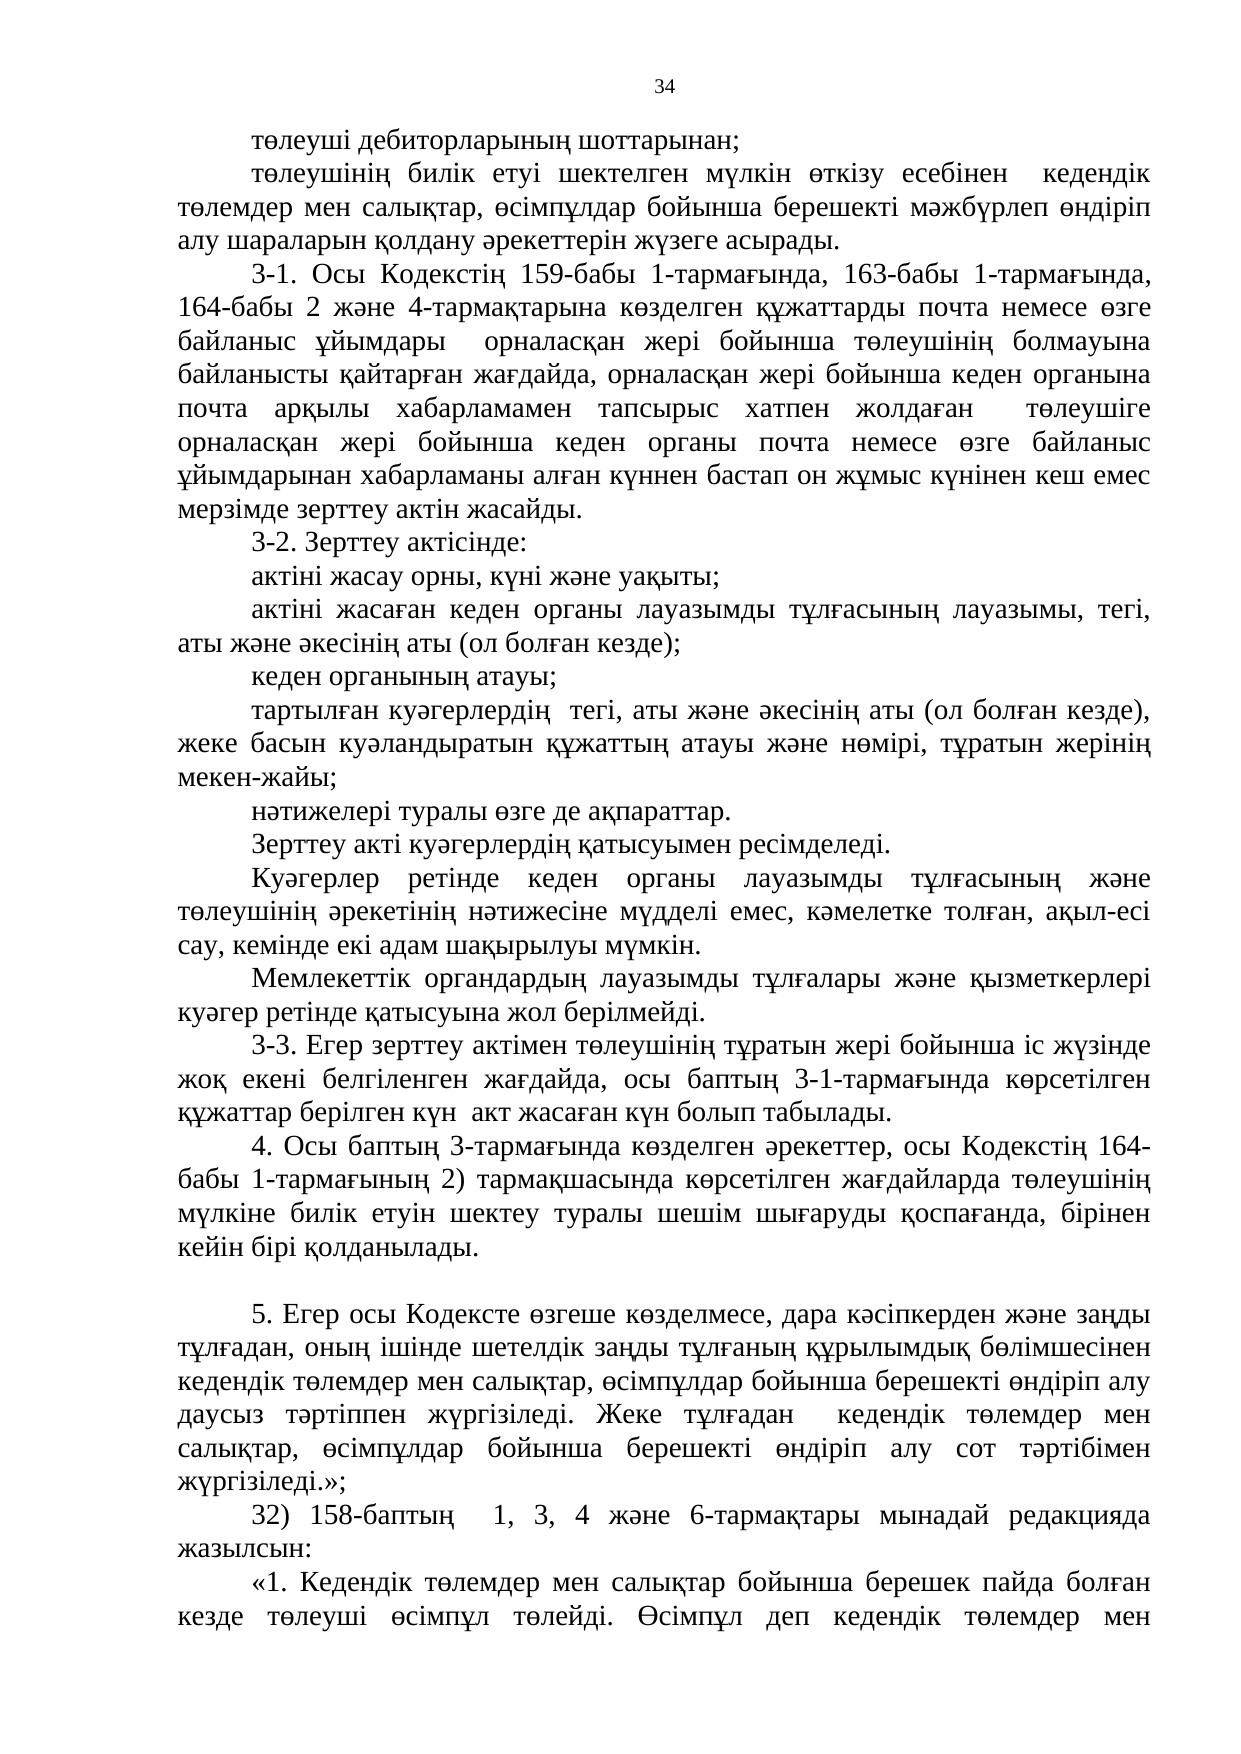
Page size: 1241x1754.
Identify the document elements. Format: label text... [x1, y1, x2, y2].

text Зерттеу акті куәгерлердің қатысуымен ресімделеді. [177, 826, 1152, 860]
text 32) 158-баптың 1, 3, 4 және 6-тармақтары мынадай редакцияда жазылсын: [177, 1497, 1152, 1564]
text актіні жасау орны, күні және уақыты; [177, 558, 1152, 591]
text Мемлекеттік органдардың лауазымды тұлғалары және қызметкерлері куәгер ретінде қатысуына жол берілмейді. [177, 960, 1152, 1027]
text Куәгерлер ретінде кеден органы лауазымды тұлғасының және төлеушінің әрекетінің нәтижесіне мүдделі емес, кәмелетке толған, ақыл-есі сау, кемінде екі адам шақырылуы мүмкін. [177, 860, 1152, 960]
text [177, 1564, 1152, 1631]
text тартылған куәгерлердің тегі, аты және әкесінің аты (ол болған кезде), жеке басын куәландыратын құжаттың атауы және нөмірі, тұратын жерінің мекен-жайы; [177, 692, 1152, 793]
text 4. Осы баптың 3-тармағында көзделген әрекеттер, осы Кодекстің 164-бабы 1-тармағының 2) тармақшасында көрсетілген жағдайларда төлеушінің мүлкіне билік етуін шектеу туралы шешім шығаруды қоспағанда, бірінен кейін бірі қолданылады. [177, 1128, 1152, 1262]
text 3-2. Зерттеу актісінде: [177, 524, 1152, 558]
text төлеушінің билік етуі шектелген мүлкін өткізу есебінен кедендік төлемдер мен салықтар, өсімпұлдар бойынша берешекті мәжбүрлеп өндіріп алу шараларын қолдану әрекеттерін жүзеге асырады. [177, 155, 1152, 256]
text 3-3. Егер зерттеу актімен төлеушінің тұратын жері бойынша іс жүзінде жоқ екені белгіленген жағдайда, осы баптың 3-1-тармағында көрсетілген құжаттар берілген күн акт жасаған күн болып табылады. [177, 1027, 1152, 1128]
text кеден органының атауы; [177, 658, 1152, 692]
text 5. Егер осы Кодексте өзгеше көзделмесе, дара кәсіпкерден және заңды тұлғадан, оның ішінде шетелдік заңды тұлғаның құрылымдық бөлімшесінен кедендік төлемдер мен салықтар, өсімпұлдар бойынша берешекті өндіріп алу даусыз тәртіппен жүргізіледі. Жеке тұлғадан кедендік төлемдер мен салықтар, өсімпұлдар бойынша берешекті өндіріп алу сот тәртібімен жүргізіледі.»; [177, 1296, 1152, 1497]
text 3-1. Осы Кодекстің 159-бабы 1-тармағында, 163-бабы 1-тармағында, 164-бабы 2 және 4-тармақтарына көзделген құжаттарды почта немесе өзге байланыс ұйымдары орналасқан жері бойынша төлеушінің болмауына байланысты қайтарған жағдайда, орналасқан жері бойынша кеден органына почта арқылы хабарламамен тапсырыс хатпен жолдаған төлеушіге орналасқан жері бойынша кеден органы почта немесе өзге байланыс ұйымдарынан хабарламаны алған күннен бастап он жұмыс күнінен кеш емес мерзімде зерттеу актін жасайды. [177, 256, 1152, 524]
text нәтижелері туралы өзге де ақпараттар. [177, 793, 1152, 826]
text актіні жасаған кеден органы лауазымды тұлғасының лауазымы, тегі, аты және әкесінің аты (ол болған кезде); [177, 591, 1152, 658]
text төлеуші дебиторларының шоттарынан; [177, 122, 1152, 155]
